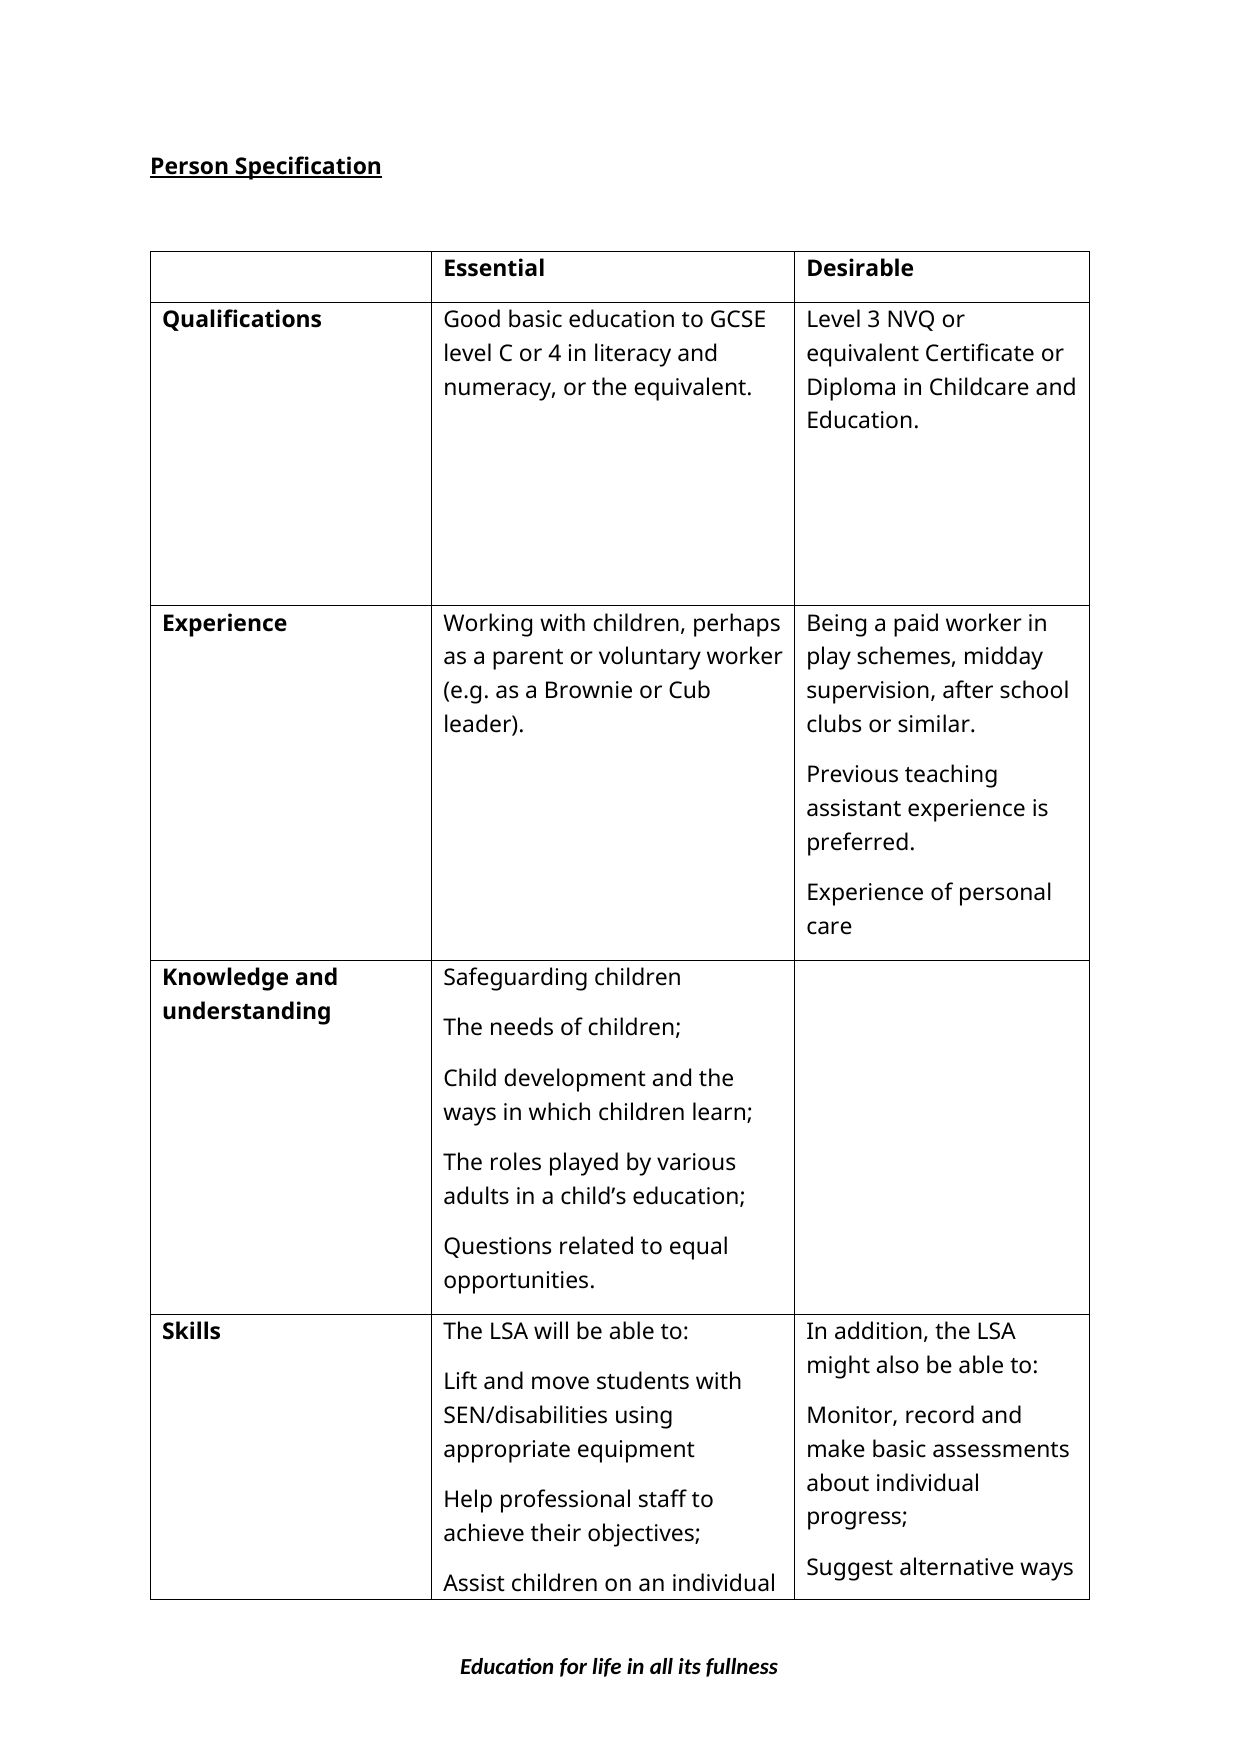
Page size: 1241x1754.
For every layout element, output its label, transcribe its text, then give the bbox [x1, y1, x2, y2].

table_cell Safeguarding children The needs of children; Child development and the ways in which children learn; The roles played by various adults in a child’s education; Questions related to equal opportunities. [432, 961, 794, 1314]
table_header Essential [432, 252, 794, 302]
table_cell Being a paid worker in play schemes, midday supervision, after school clubs or similar. Previous teaching assistant experience is preferred. Experience of personal care [795, 606, 1089, 960]
table_cell Working with children, perhaps as a parent or voluntary worker (e.g. as a Brownie or Cub leader). [432, 606, 794, 960]
table_header Desirable [795, 252, 1089, 302]
table_cell Qualifications [151, 303, 431, 605]
table_cell Experience [151, 606, 431, 960]
table_cell Knowledge and understanding [151, 961, 431, 1314]
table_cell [432, 1315, 794, 1598]
text Person Specification [150, 150, 1090, 181]
table_header [151, 252, 431, 302]
table_cell [795, 961, 1089, 1314]
table_cell Level 3 NVQ or equivalent Certificate or Diploma in Childcare and Education. [795, 303, 1089, 605]
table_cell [795, 1315, 1089, 1598]
table_cell Skills [151, 1315, 431, 1598]
table_cell Good basic education to GCSE level C or 4 in literacy and numeracy, or the equivalent. [432, 303, 794, 605]
